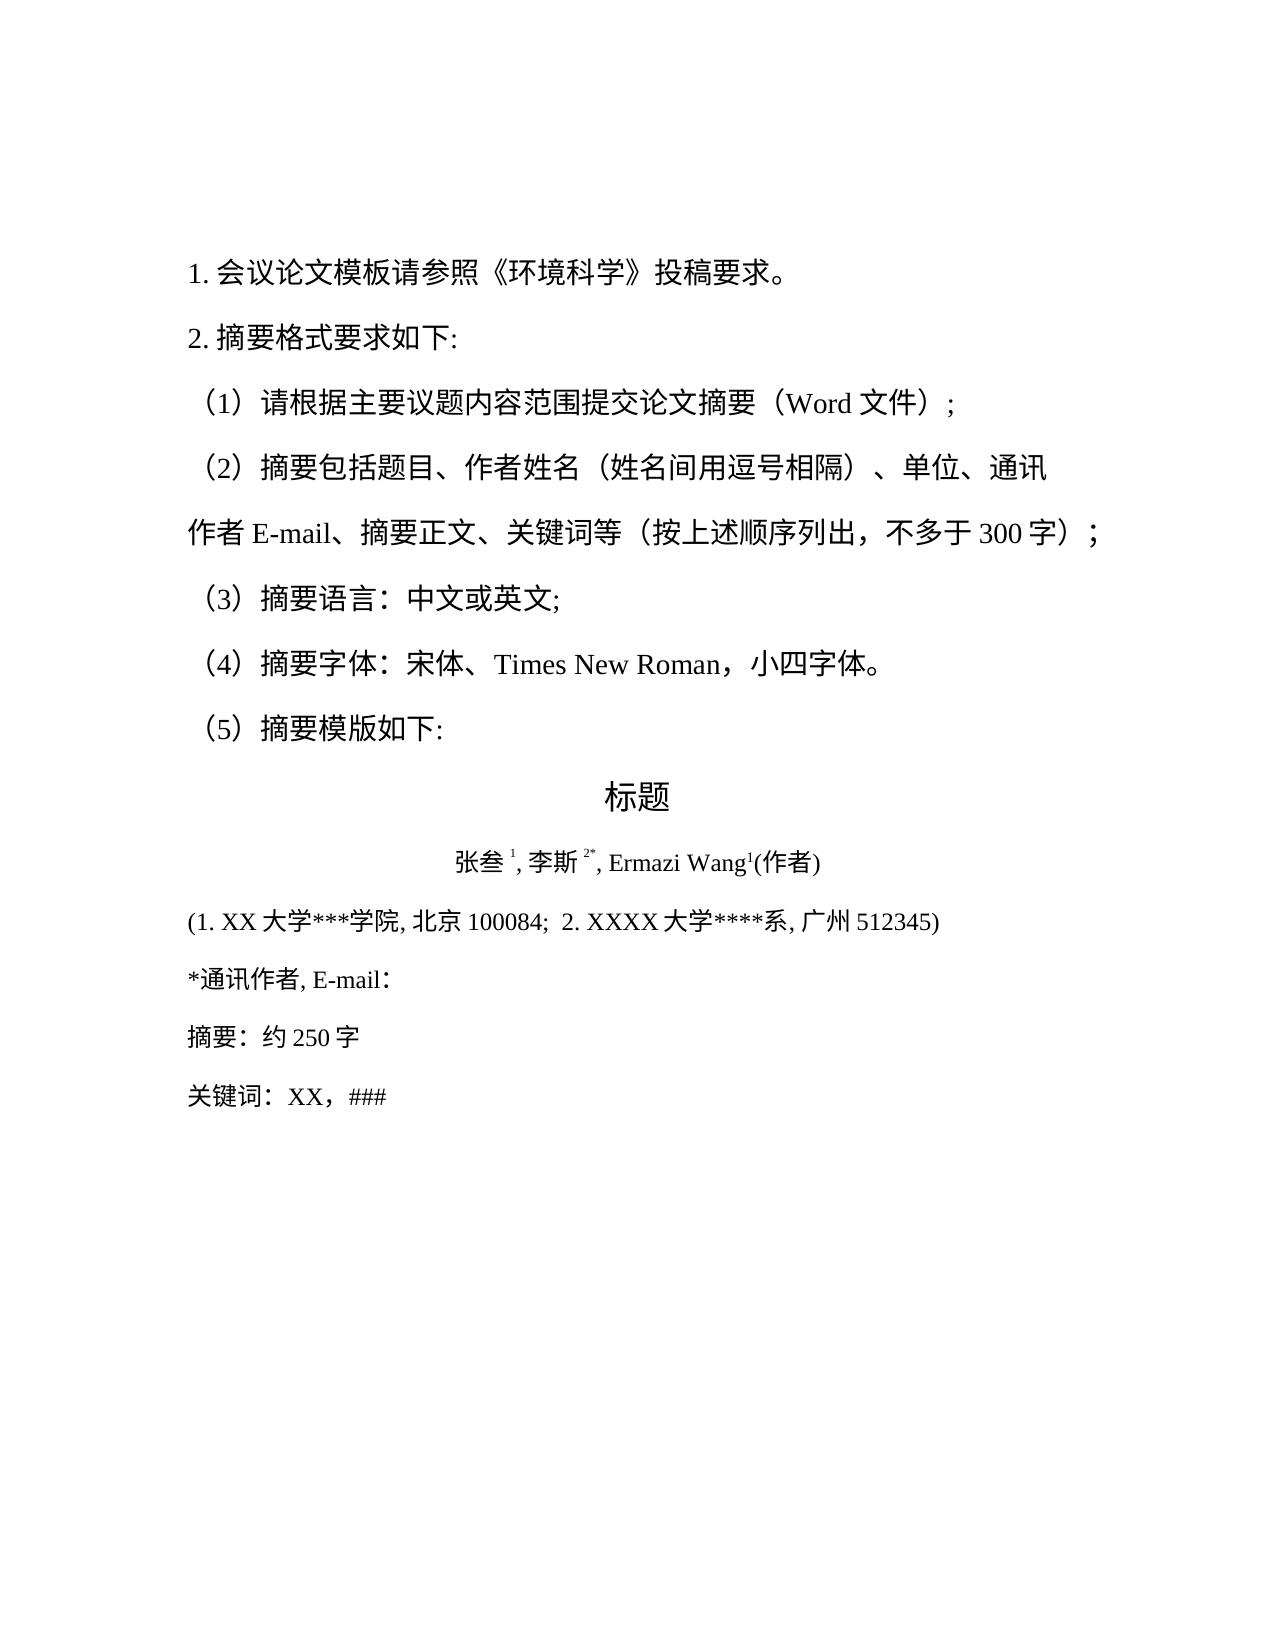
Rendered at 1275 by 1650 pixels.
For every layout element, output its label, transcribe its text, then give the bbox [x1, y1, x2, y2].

text 关键词：XX，### [187, 1076, 1087, 1112]
text （1）请根据主要议题内容范围提交论文摘要（Word 文件）; [187, 379, 1087, 422]
text 2. 摘要格式要求如下: [187, 314, 1087, 357]
text 作者E-mail、摘要正文、关键词等（按上述顺序列出，不多于300字）； [187, 510, 1087, 552]
text （5）摘要模版如下: [187, 706, 1087, 748]
text （3）摘要语言：中文或英文; [187, 575, 1087, 617]
text 标题 [187, 771, 1087, 819]
text *通讯作者, E-mail： [187, 959, 1087, 996]
text （4）摘要字体：宋体、Times New Roman，小四字体。 [187, 640, 1087, 683]
text 张叁1, 李斯2*, Ermazi Wang1(作者) [187, 843, 1087, 879]
text 摘要：约250字 [187, 1018, 1087, 1054]
text （2）摘要包括题目、作者姓名（姓名间用逗号相隔）、单位、通讯 [187, 445, 1087, 487]
text 1. 会议论文模板请参照《环境科学》投稿要求。 [187, 249, 1087, 291]
text (1. XX大学***学院, 北京100084; 2. XXXX大学****系, 广州512345) [187, 901, 1087, 937]
